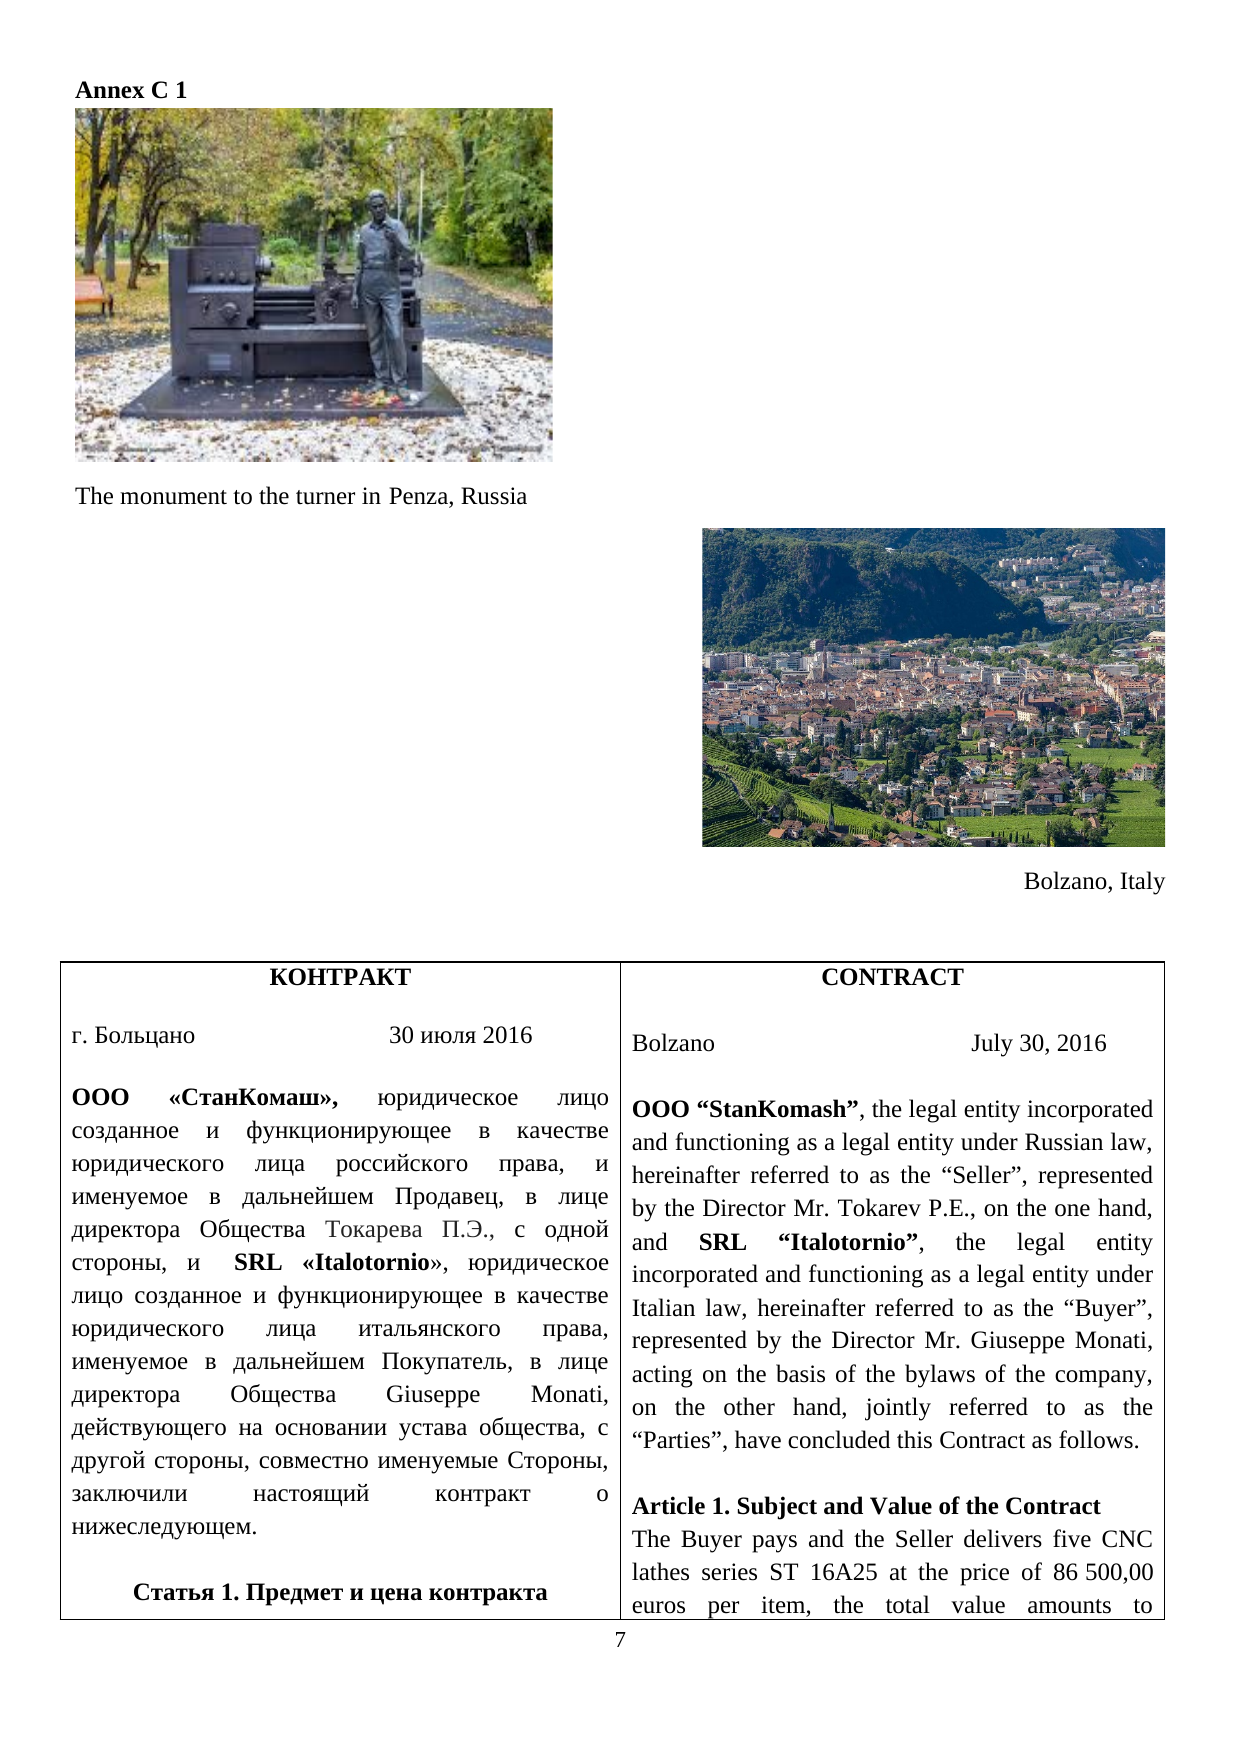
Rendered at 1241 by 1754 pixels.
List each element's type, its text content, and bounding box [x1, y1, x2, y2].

text Annex C 1 [75, 75, 1165, 104]
picture [702, 528, 1166, 847]
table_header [61, 963, 620, 1618]
text The monument to the turner in Penza, Russia [75, 481, 1165, 509]
text Bolzano, Italy [75, 866, 1165, 895]
picture [75, 108, 553, 462]
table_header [621, 963, 1164, 1618]
